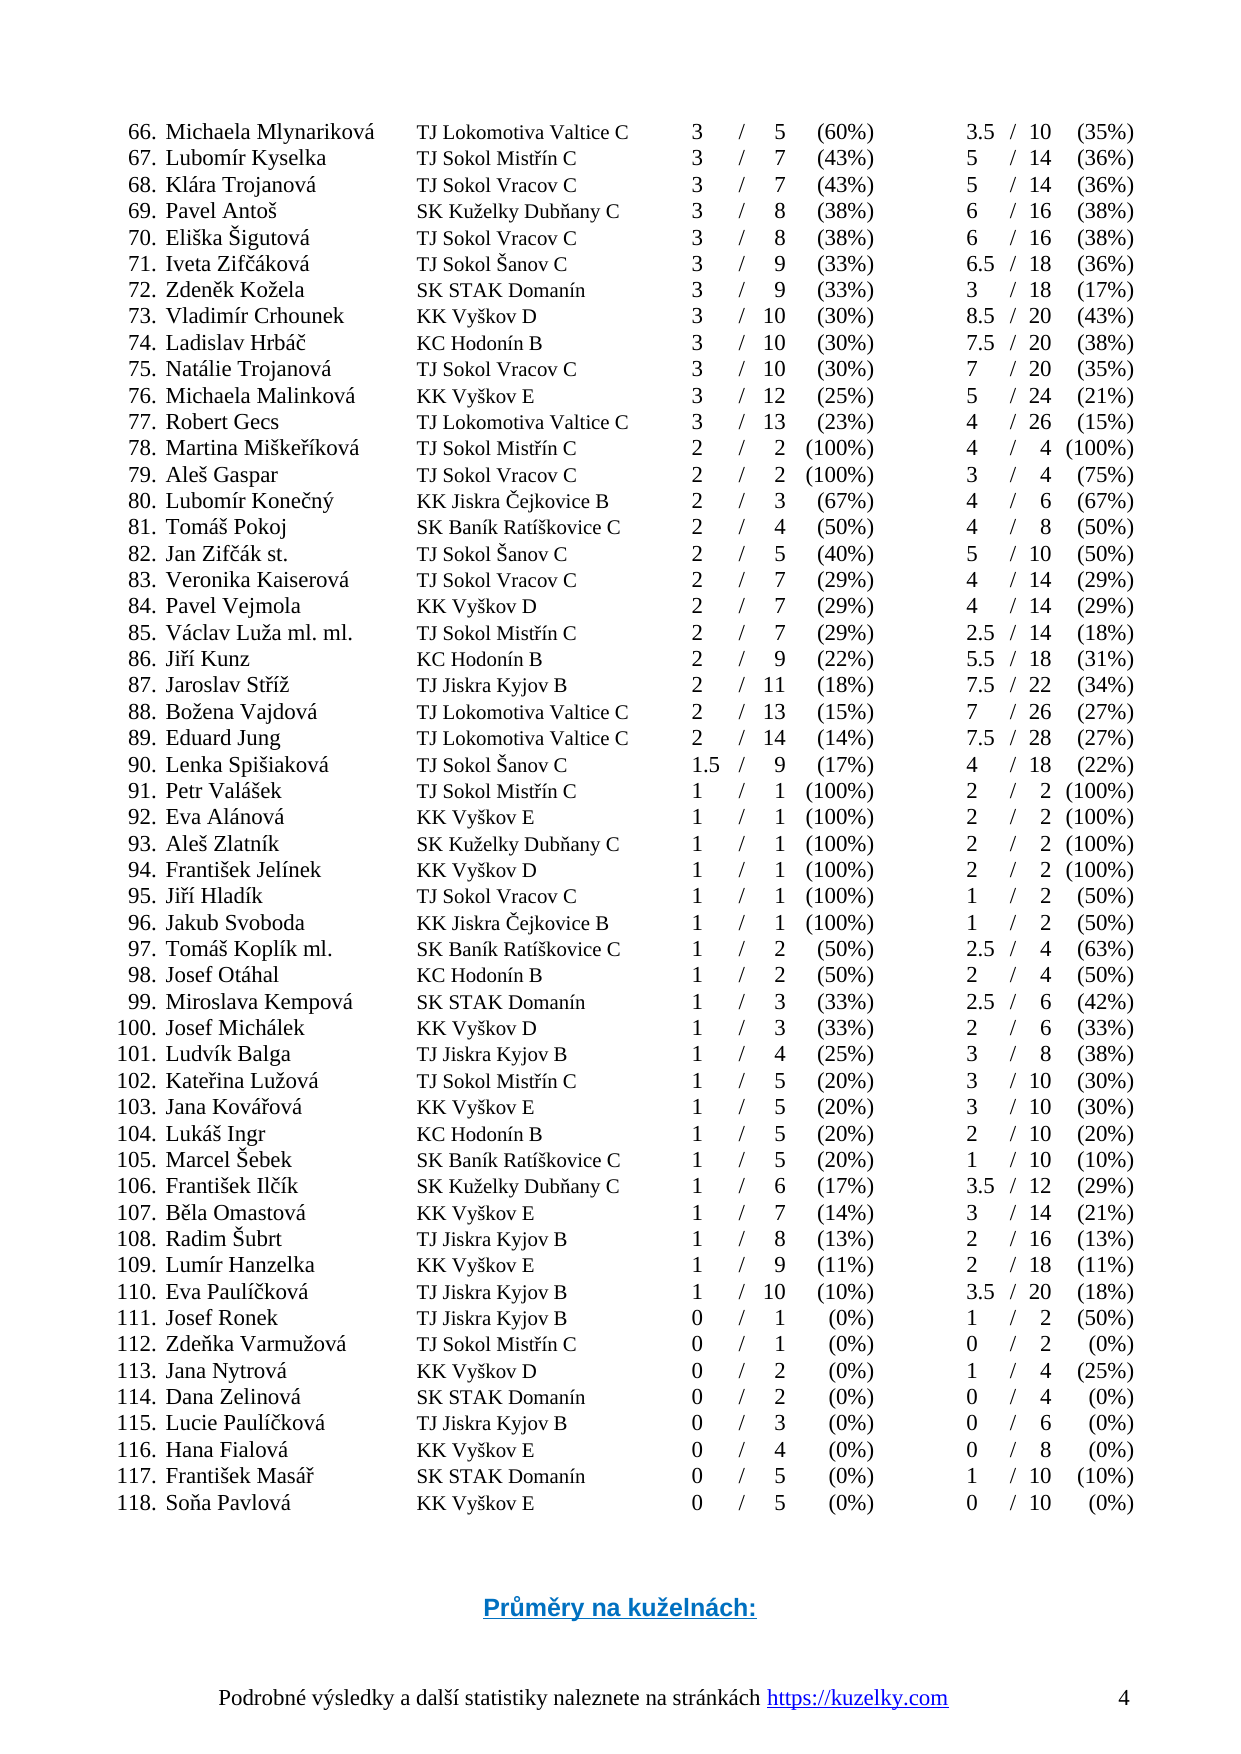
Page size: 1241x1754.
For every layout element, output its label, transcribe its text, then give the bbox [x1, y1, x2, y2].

text 113. Jana Nytrová KK Vyškov D 0 / 2 (0%) 1 / 4 (25%) [106, 1357, 1134, 1383]
text 114. Dana Zelinová SK STAK Domanín 0 / 2 (0%) 0 / 4 (0%) [106, 1383, 1134, 1409]
text 95. Jiří Hladík TJ Sokol Vracov C 1 / 1 (100%) 1 / 2 (50%) [106, 882, 1134, 909]
text 68. Klára Trojanová TJ Sokol Vracov C 3 / 7 (43%) 5 / 14 (36%) [106, 171, 1134, 197]
text 117. František Masář SK STAK Domanín 0 / 5 (0%) 1 / 10 (10%) [106, 1462, 1134, 1488]
text 81. Tomáš Pokoj SK Baník Ratíškovice C 2 / 4 (50%) 4 / 8 (50%) [106, 513, 1134, 540]
text 86. Jiří Kunz KC Hodonín B 2 / 9 (22%) 5.5 / 18 (31%) [106, 645, 1134, 672]
text 105. Marcel Šebek SK Baník Ratíškovice C 1 / 5 (20%) 1 / 10 (10%) [106, 1146, 1134, 1172]
text 90. Lenka Spišiaková TJ Sokol Šanov C 1.5 / 9 (17%) 4 / 18 (22%) [106, 751, 1134, 777]
text 99. Miroslava Kempová SK STAK Domanín 1 / 3 (33%) 2.5 / 6 (42%) [106, 988, 1134, 1014]
text 93. Aleš Zlatník SK Kuželky Dubňany C 1 / 1 (100%) 2 / 2 (100%) [106, 830, 1134, 856]
text 98. Josef Otáhal KC Hodonín B 1 / 2 (50%) 2 / 4 (50%) [106, 961, 1134, 988]
text 89. Eduard Jung TJ Lokomotiva Valtice C 2 / 14 (14%) 7.5 / 28 (27%) [106, 724, 1134, 751]
text 94. František Jelínek KK Vyškov D 1 / 1 (100%) 2 / 2 (100%) [106, 856, 1134, 882]
text 100. Josef Michálek KK Vyškov D 1 / 3 (33%) 2 / 6 (33%) [106, 1014, 1134, 1041]
text Průměry na kuželnách: [94, 1593, 1145, 1621]
text 85. Václav Luža ml. ml. TJ Sokol Mistřín C 2 / 7 (29%) 2.5 / 14 (18%) [106, 619, 1134, 645]
text 75. Natálie Trojanová TJ Sokol Vracov C 3 / 10 (30%) 7 / 20 (35%) [106, 355, 1134, 382]
text 106. František Ilčík SK Kuželky Dubňany C 1 / 6 (17%) 3.5 / 12 (29%) [106, 1172, 1134, 1199]
text 101. Ludvík Balga TJ Jiskra Kyjov B 1 / 4 (25%) 3 / 8 (38%) [106, 1041, 1134, 1067]
text 110. Eva Paulíčková TJ Jiskra Kyjov B 1 / 10 (10%) 3.5 / 20 (18%) [106, 1278, 1134, 1304]
text 91. Petr Valášek TJ Sokol Mistřín C 1 / 1 (100%) 2 / 2 (100%) [106, 777, 1134, 803]
text 103. Jana Kovářová KK Vyškov E 1 / 5 (20%) 3 / 10 (30%) [106, 1093, 1134, 1119]
text 107. Běla Omastová KK Vyškov E 1 / 7 (14%) 3 / 14 (21%) [106, 1199, 1134, 1225]
text 88. Božena Vajdová TJ Lokomotiva Valtice C 2 / 13 (15%) 7 / 26 (27%) [106, 698, 1134, 724]
text 83. Veronika Kaiserová TJ Sokol Vracov C 2 / 7 (29%) 4 / 14 (29%) [106, 566, 1134, 592]
text 104. Lukáš Ingr KC Hodonín B 1 / 5 (20%) 2 / 10 (20%) [106, 1119, 1134, 1146]
text 67. Lubomír Kyselka TJ Sokol Mistřín C 3 / 7 (43%) 5 / 14 (36%) [106, 144, 1134, 171]
text 78. Martina Miškeříková TJ Sokol Mistřín C 2 / 2 (100%) 4 / 4 (100%) [106, 434, 1134, 461]
text 96. Jakub Svoboda KK Jiskra Čejkovice B 1 / 1 (100%) 1 / 2 (50%) [106, 909, 1134, 935]
text 102. Kateřina Lužová TJ Sokol Mistřín C 1 / 5 (20%) 3 / 10 (30%) [106, 1067, 1134, 1093]
text 76. Michaela Malinková KK Vyškov E 3 / 12 (25%) 5 / 24 (21%) [106, 382, 1134, 408]
text 87. Jaroslav Stříž TJ Jiskra Kyjov B 2 / 11 (18%) 7.5 / 22 (34%) [106, 672, 1134, 698]
text 73. Vladimír Crhounek KK Vyškov D 3 / 10 (30%) 8.5 / 20 (43%) [106, 303, 1134, 329]
text 66. Michaela Mlynariková TJ Lokomotiva Valtice C 3 / 5 (60%) 3.5 / 10 (35%) [106, 118, 1134, 144]
text 77. Robert Gecs TJ Lokomotiva Valtice C 3 / 13 (23%) 4 / 26 (15%) [106, 408, 1134, 434]
text 72. Zdeněk Kožela SK STAK Domanín 3 / 9 (33%) 3 / 18 (17%) [106, 276, 1134, 303]
text 115. Lucie Paulíčková TJ Jiskra Kyjov B 0 / 3 (0%) 0 / 6 (0%) [106, 1409, 1134, 1436]
text 69. Pavel Antoš SK Kuželky Dubňany C 3 / 8 (38%) 6 / 16 (38%) [106, 197, 1134, 223]
text 108. Radim Šubrt TJ Jiskra Kyjov B 1 / 8 (13%) 2 / 16 (13%) [106, 1225, 1134, 1251]
text 109. Lumír Hanzelka KK Vyškov E 1 / 9 (11%) 2 / 18 (11%) [106, 1251, 1134, 1278]
text 84. Pavel Vejmola KK Vyškov D 2 / 7 (29%) 4 / 14 (29%) [106, 592, 1134, 619]
text 80. Lubomír Konečný KK Jiskra Čejkovice B 2 / 3 (67%) 4 / 6 (67%) [106, 487, 1134, 513]
text 79. Aleš Gaspar TJ Sokol Vracov C 2 / 2 (100%) 3 / 4 (75%) [106, 461, 1134, 487]
text 71. Iveta Zifčáková TJ Sokol Šanov C 3 / 9 (33%) 6.5 / 18 (36%) [106, 250, 1134, 276]
text 112. Zdeňka Varmužová TJ Sokol Mistřín C 0 / 1 (0%) 0 / 2 (0%) [106, 1330, 1134, 1357]
text 70. Eliška Šigutová TJ Sokol Vracov C 3 / 8 (38%) 6 / 16 (38%) [106, 223, 1134, 250]
text 97. Tomáš Koplík ml. SK Baník Ratíškovice C 1 / 2 (50%) 2.5 / 4 (63%) [106, 935, 1134, 961]
text 82. Jan Zifčák st. TJ Sokol Šanov C 2 / 5 (40%) 5 / 10 (50%) [106, 540, 1134, 566]
text 118. Soňa Pavlová KK Vyškov E 0 / 5 (0%) 0 / 10 (0%) [106, 1488, 1134, 1515]
text 111. Josef Ronek TJ Jiskra Kyjov B 0 / 1 (0%) 1 / 2 (50%) [106, 1304, 1134, 1330]
text 92. Eva Alánová KK Vyškov E 1 / 1 (100%) 2 / 2 (100%) [106, 803, 1134, 830]
text 116. Hana Fialová KK Vyškov E 0 / 4 (0%) 0 / 8 (0%) [106, 1436, 1134, 1462]
text 74. Ladislav Hrbáč KC Hodonín B 3 / 10 (30%) 7.5 / 20 (38%) [106, 329, 1134, 355]
